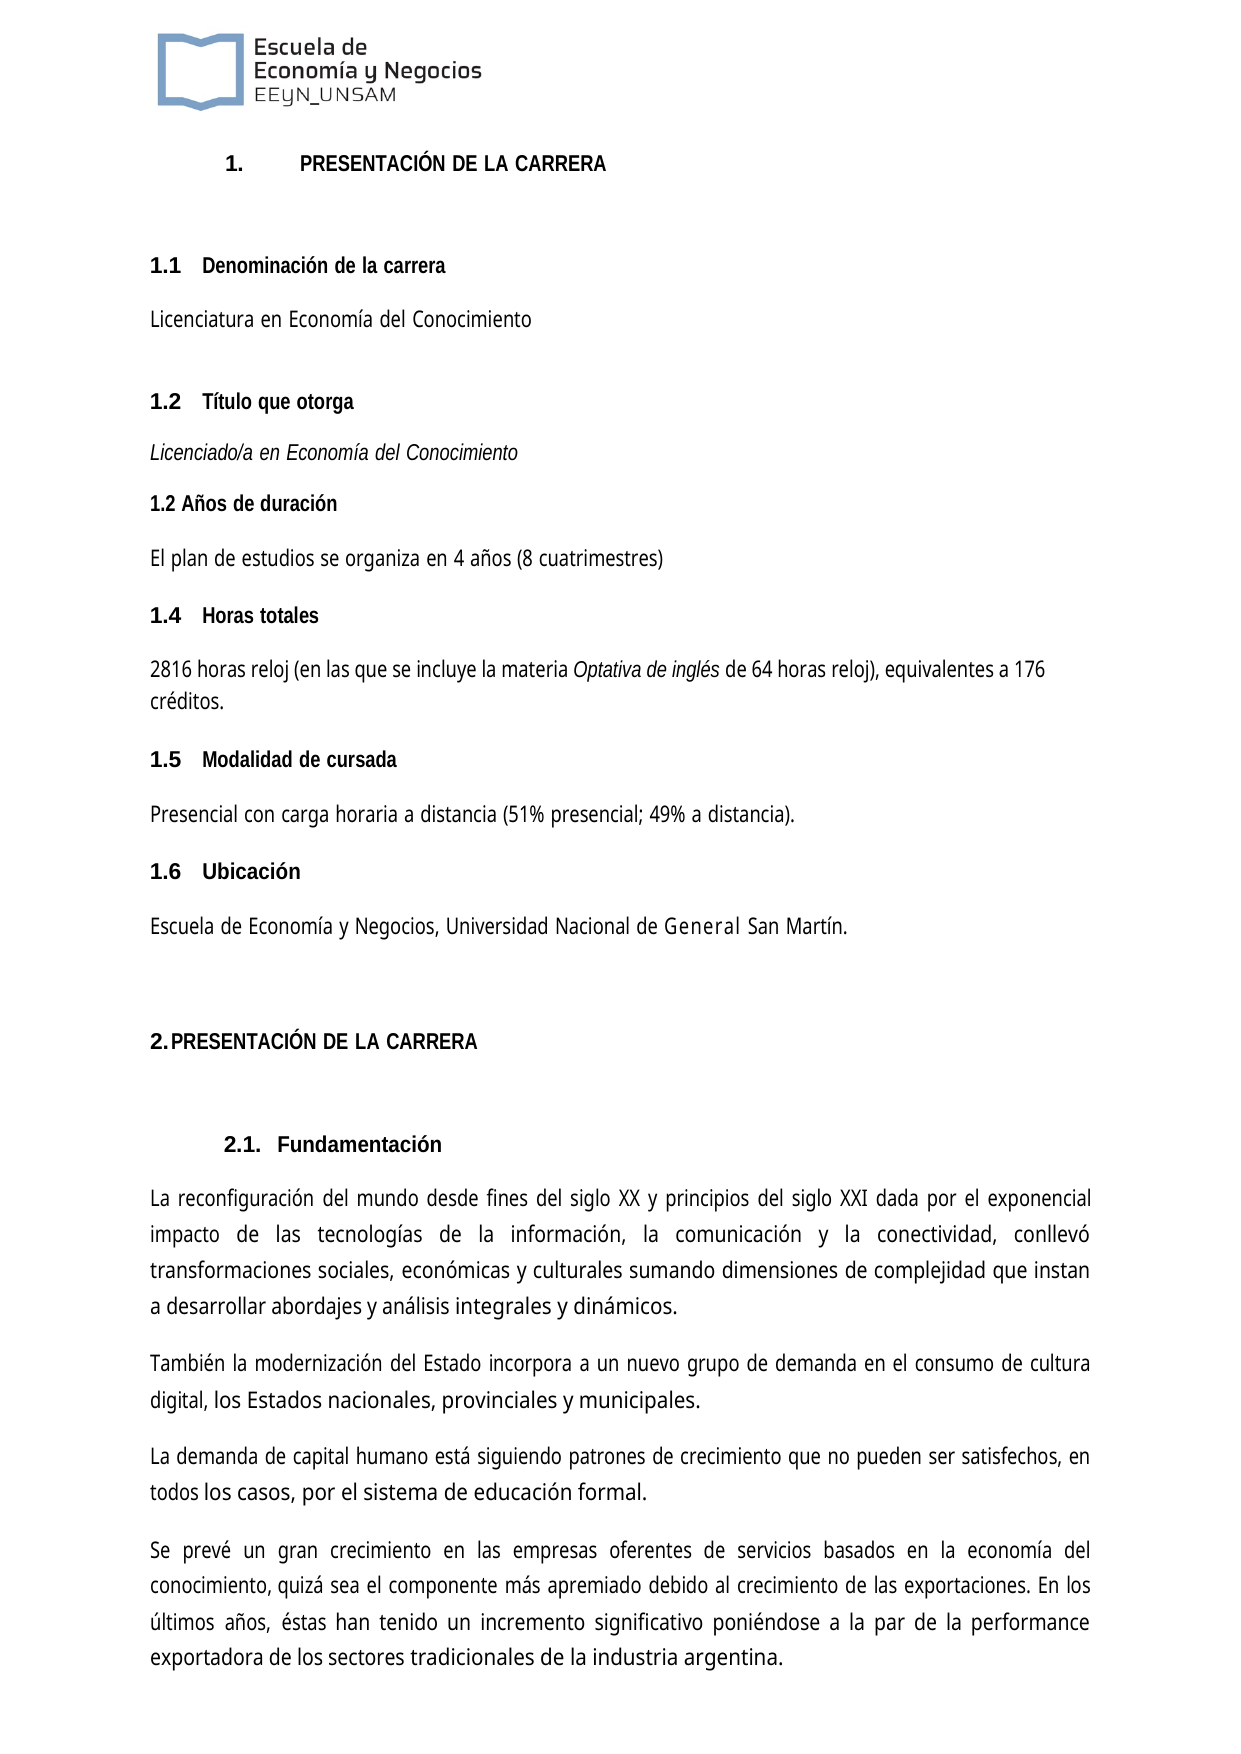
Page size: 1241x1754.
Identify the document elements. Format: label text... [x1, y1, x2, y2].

text Se prevé un gran crecimiento en las empresas oferentes de servicios basados en la economía del conocimiento, quizá sea el componente más apremiado debido al crecimiento de las exportaciones. En los últimos años, éstas han tenido un incremento significativo poniéndose a la par de la performance exportadora de los sectores tradicionales de la industria argentina. [150, 1533, 1091, 1673]
subtitle 1.2 Años de duración [150, 490, 1113, 517]
text El plan de estudios se organiza en 4 años (8 cuatrimestres) [150, 542, 1113, 573]
subtitle Horas totales [149, 602, 1113, 629]
text Presencial con carga horaria a distancia (51% presencial; 49% a distancia). [150, 797, 1113, 829]
text La reconfiguración del mundo desde fines del siglo XX y principios del siglo XXI dada por el exponencial impacto de las tecnologías de la información, la comunicación y la conectividad, conllevó transformaciones sociales, económicas y culturales sumando dimensiones de complejidad que instan a desarrollar abordajes y análisis integrales y dinámicos. [150, 1182, 1091, 1321]
subtitle Ubicación [149, 858, 1113, 885]
subtitle Título que otorga [149, 388, 1113, 414]
subtitle PRESENTACIÓN DE LA CARRERA [225, 150, 1113, 176]
text 2816 horas reloj (en las que se incluye la materia Optativa de inglés de 64 horas reloj), equivalentes a 176 créditos. [150, 653, 1113, 716]
list Fundamentación [223, 1131, 1113, 1157]
picture [127, 3, 537, 142]
subtitle Modalidad de cursada [149, 746, 1113, 772]
text Licenciado/a en Economía del Conocimiento [150, 439, 1113, 466]
text La demanda de capital humano está siguiendo patrones de crecimiento que no pueden ser satisfechos, en todos los casos, por el sistema de educación formal. [150, 1440, 1091, 1507]
text Licenciatura en Economía del Conocimiento [150, 303, 1113, 334]
text También la modernización del Estado incorpora a un nuevo grupo de demanda en el consumo de cultura digital, los Estados nacionales, provinciales y municipales. [150, 1347, 1091, 1415]
text Escuela de Economía y Negocios, Universidad Nacional de General San Martín. [150, 910, 1113, 941]
list Denominación de la carrera [149, 252, 1113, 278]
subtitle PRESENTACIÓN DE LA CARRERA [150, 1028, 1113, 1054]
